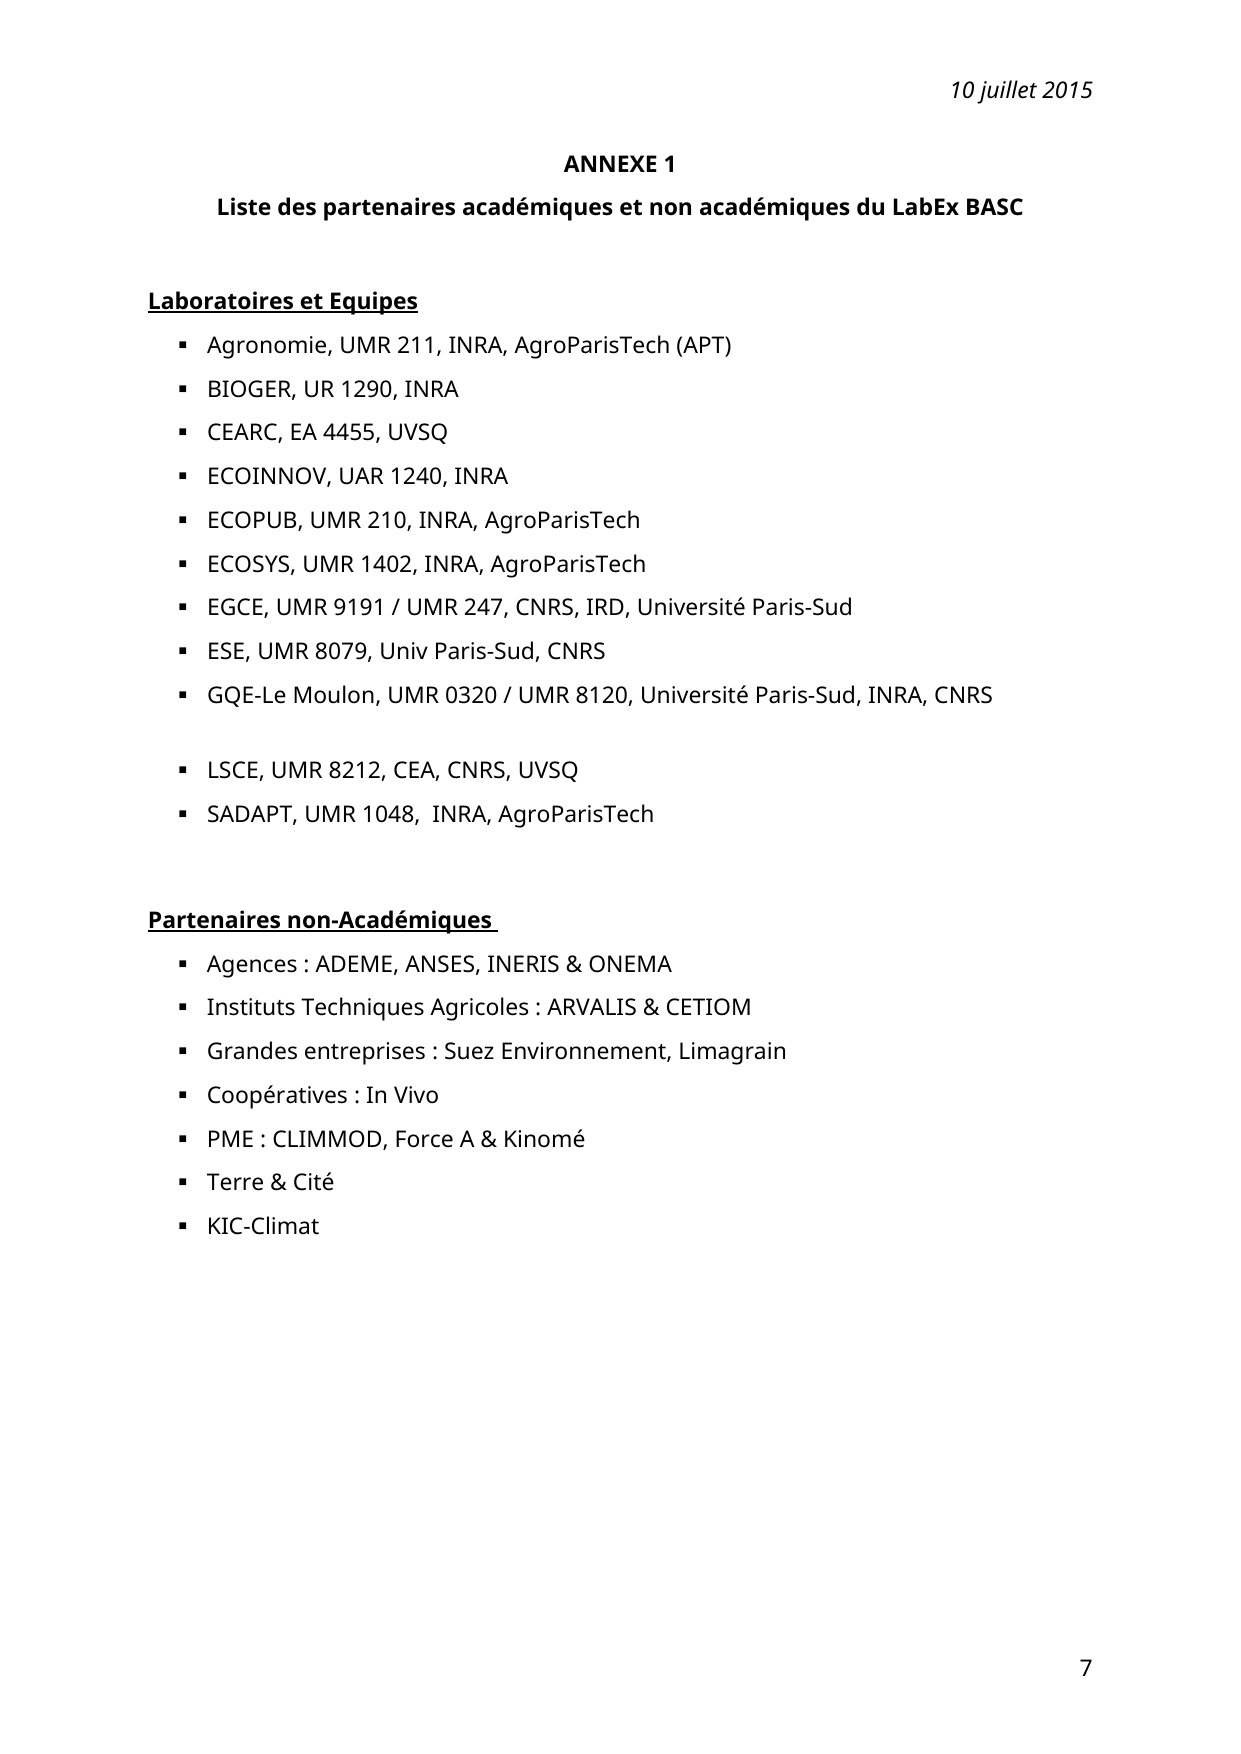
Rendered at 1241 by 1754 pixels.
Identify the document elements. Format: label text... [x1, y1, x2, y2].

list LSCE, UMR 8212, CEA, CNRS, UVSQ [177, 754, 1093, 785]
list ECOPUB, UMR 210, INRA, AgroParisTech [177, 504, 1093, 535]
list PME : CLIMMOD, Force A & Kinomé [177, 1123, 1093, 1154]
list ECOINNOV, UAR 1240, INRA [177, 460, 1093, 491]
text Liste des partenaires académiques et non académiques du LabEx BASC [148, 191, 1093, 223]
list EGCE, UMR 9191 / UMR 247, CNRS, IRD, Université Paris-Sud [177, 591, 1093, 623]
list BIOGER, UR 1290, INRA [177, 373, 1093, 404]
list Terre & Cité [177, 1166, 1093, 1198]
list Agences : ADEME, ANSES, INERIS & ONEMA [177, 948, 1093, 979]
text Partenaires non-Académiques [148, 904, 1093, 935]
list KIC-Climat [177, 1210, 1093, 1241]
list GQE-Le Moulon, UMR 0320 / UMR 8120, Université Paris-Sud, INRA, CNRS [177, 679, 1093, 741]
text Laboratoires et Equipes [148, 285, 1093, 316]
list Coopératives : In Vivo [177, 1079, 1093, 1110]
text ANNEXE 1 [148, 148, 1093, 179]
list Instituts Techniques Agricoles : ARVALIS & CETIOM [177, 991, 1093, 1023]
list ECOSYS, UMR 1402, INRA, AgroParisTech [177, 548, 1093, 579]
list CEARC, EA 4455, UVSQ [177, 416, 1093, 448]
list Agronomie, UMR 211, INRA, AgroParisTech (APT) [177, 329, 1093, 360]
list SADAPT, UMR 1048, INRA, AgroParisTech [177, 798, 1093, 829]
list Grandes entreprises : Suez Environnement, Limagrain [177, 1035, 1093, 1066]
list ESE, UMR 8079, Univ Paris-Sud, CNRS [177, 635, 1093, 666]
